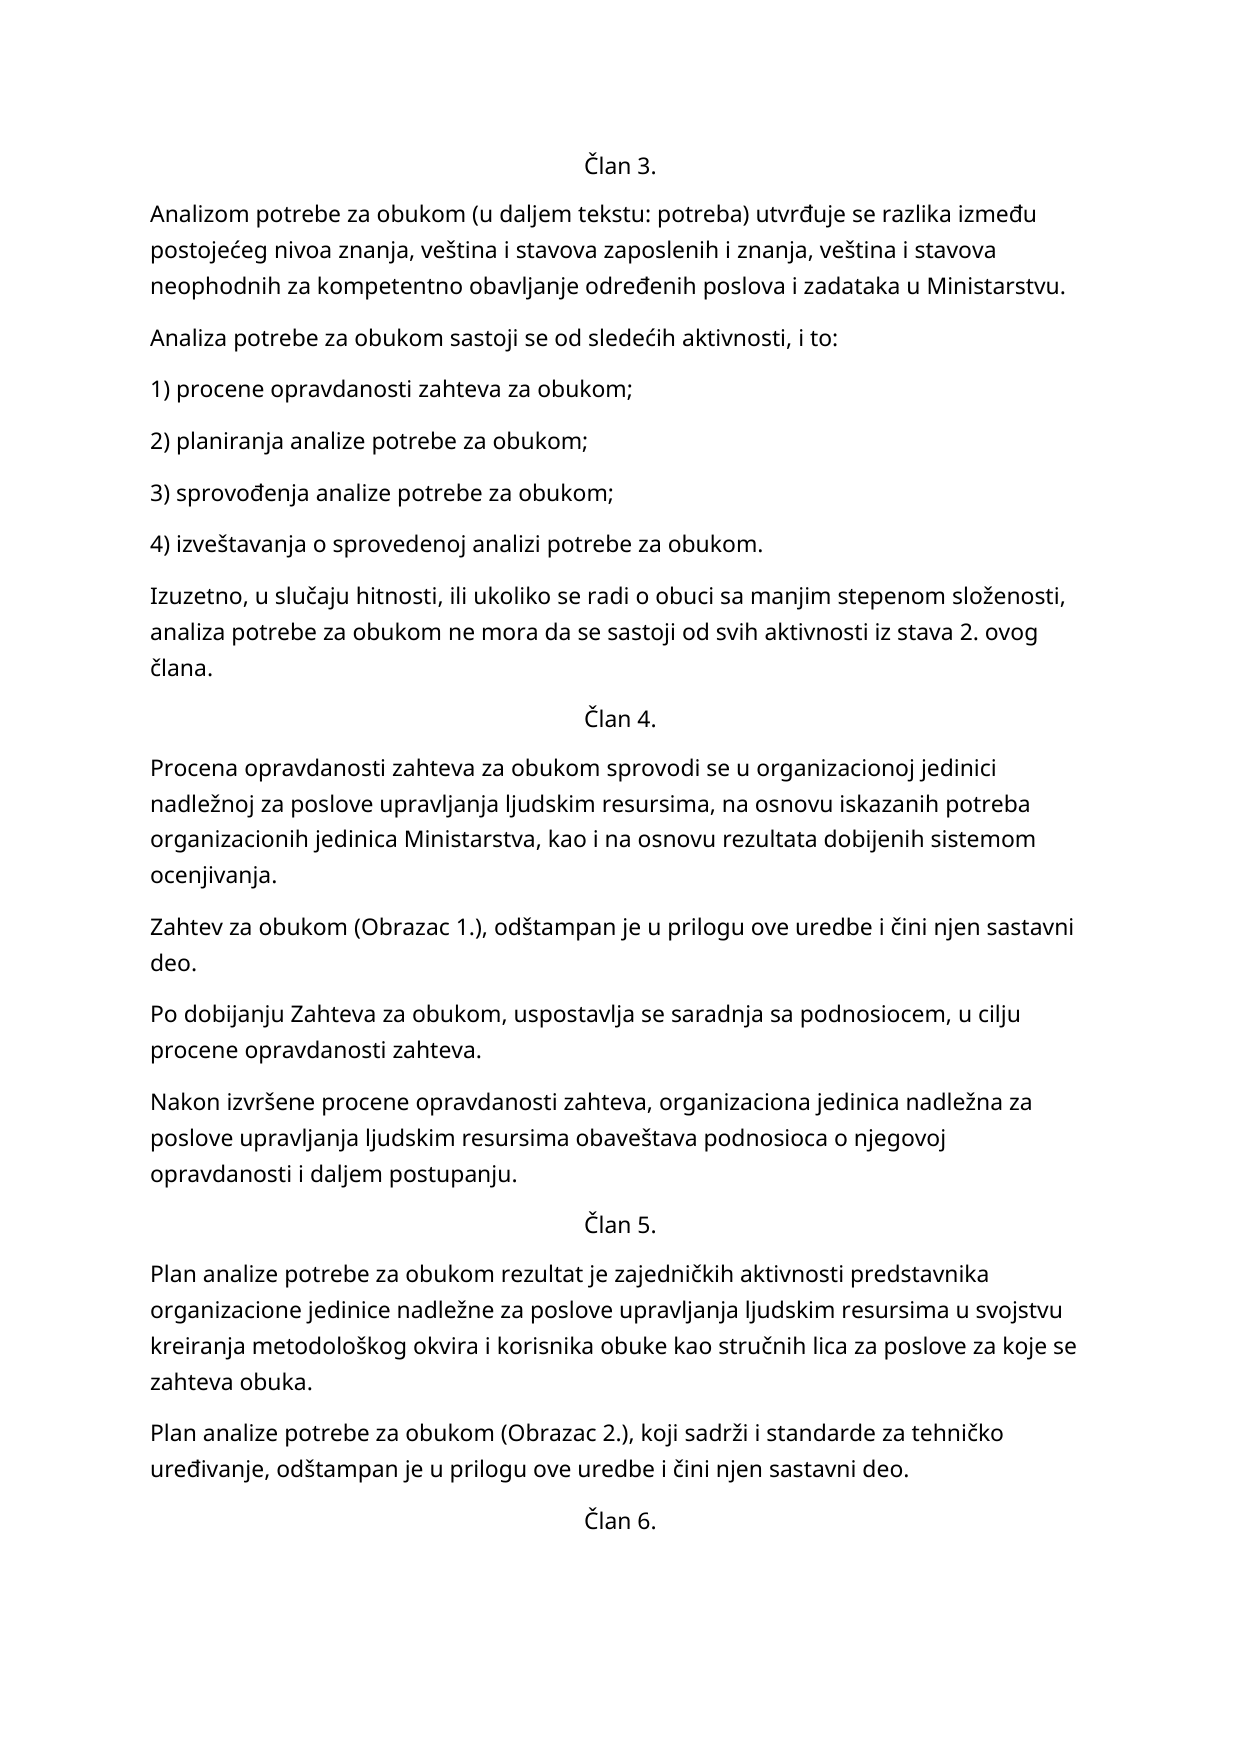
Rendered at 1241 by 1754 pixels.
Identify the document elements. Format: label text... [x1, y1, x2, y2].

text Po dobijanju Zahteva za obukom, uspostavlјa se saradnja sa podnosiocem, u cilјu procene opravdanosti zahteva. [150, 998, 1090, 1066]
text Član 3. [150, 150, 1090, 181]
text Analiza potrebe za obukom sastoji se od sledećih aktivnosti, i to: [150, 322, 1090, 353]
text 2) planiranja analize potrebe za obukom; [150, 425, 1090, 456]
text Član 5. [150, 1209, 1090, 1241]
text Izuzetno, u slučaju hitnosti, ili ukoliko se radi o obuci sa manjim stepenom složenosti, analiza potrebe za obukom ne mora da se sastoji od svih aktivnosti iz stava 2. ovog člana. [150, 580, 1090, 683]
text Član 4. [150, 703, 1090, 734]
text 1) procene opravdanosti zahteva za obukom; [150, 373, 1090, 405]
text Analizom potrebe za obukom (u dalјem tekstu: potreba) utvrđuje se razlika između postojećeg nivoa znanja, veština i stavova zaposlenih i znanja, veština i stavova neophodnih za kompetentno obavlјanje određenih poslova i zadataka u Ministarstvu. [150, 198, 1090, 302]
text Zahtev za obukom (Obrazac 1.), odštampan je u prilogu ove uredbe i čini njen sastavni deo. [150, 911, 1090, 978]
text Član 6. [150, 1505, 1090, 1536]
text 3) sprovođenja analize potrebe za obukom; [150, 477, 1090, 508]
text Nakon izvršene procene opravdanosti zahteva, organizaciona jedinica nadležna za poslove upravlјanja lјudskim resursima obaveštava podnosioca o njegovoj opravdanosti i dalјem postupanju. [150, 1086, 1090, 1189]
text 4) izveštavanja o sprovedenoj analizi potrebe za obukom. [150, 528, 1090, 559]
text Procena opravdanosti zahteva za obukom sprovodi se u organizacionoj jedinici nadležnoj za poslove upravlјanja lјudskim resursima, na osnovu iskazanih potreba organizacionih jedinica Ministarstva, kao i na osnovu rezultata dobijenih sistemom ocenjivanja. [150, 752, 1090, 891]
text Plan analize potrebe za obukom rezultat je zajedničkih aktivnosti predstavnika organizacione jedinice nadležne za poslove upravlјanja lјudskim resursima u svojstvu kreiranja metodološkog okvira i korisnika obuke kao stručnih lica za poslove za koje se zahteva obuka. [150, 1258, 1090, 1397]
text Plan analize potrebe za obukom (Obrazac 2.), koji sadrži i standarde za tehničko uređivanje, odštampan je u prilogu ove uredbe i čini njen sastavni deo. [150, 1417, 1090, 1484]
